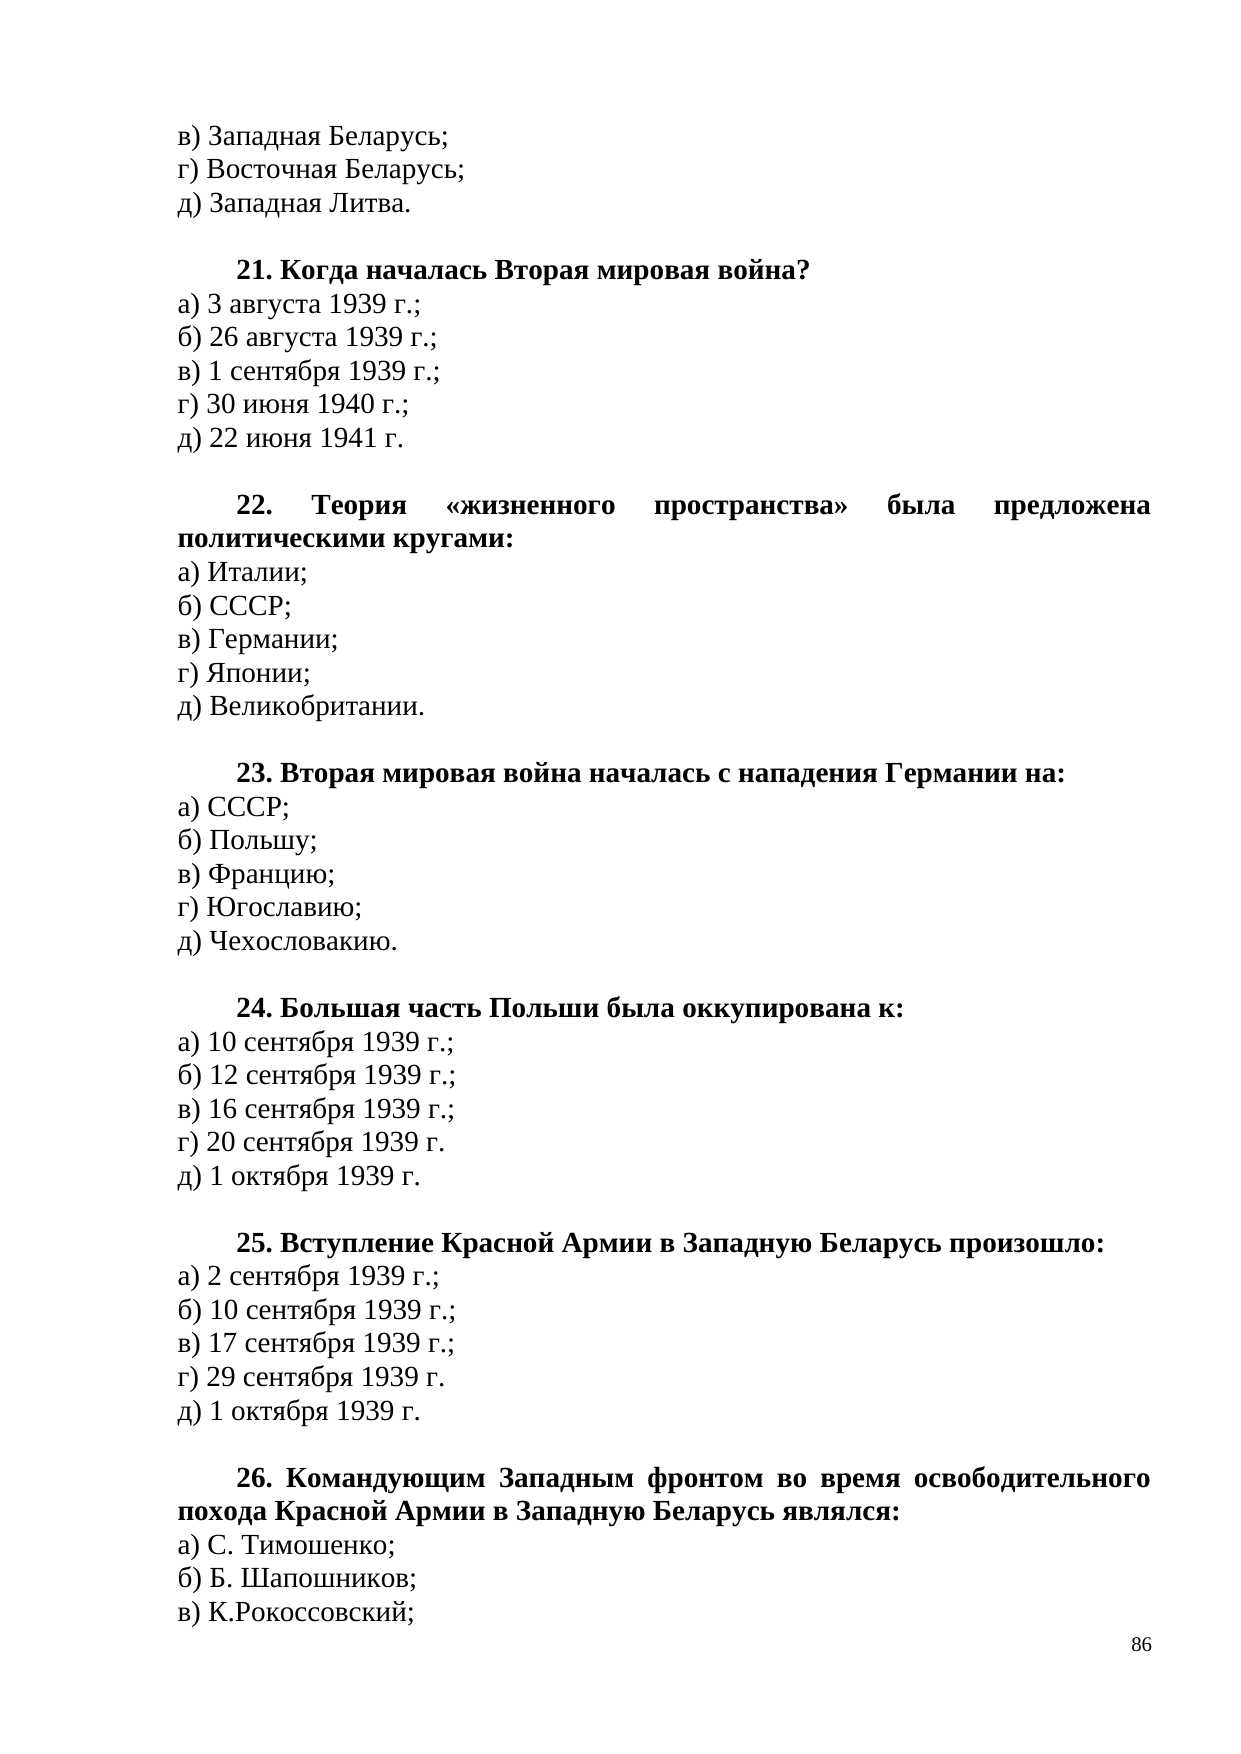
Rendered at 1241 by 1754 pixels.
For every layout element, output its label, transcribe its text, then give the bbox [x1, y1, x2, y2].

text в) 17 сентября 1939 г.; [177, 1326, 1152, 1359]
text 21. Когда началась Вторая мировая война? [177, 252, 1152, 286]
text 25. Вступление Красной Армии в Западную Беларусь произошло: [177, 1225, 1152, 1258]
text а) С. Тимошенко; [177, 1527, 1152, 1560]
text б) Б. Шапошников; [177, 1560, 1152, 1594]
text б) 26 августа 1939 г.; [177, 319, 1152, 353]
text г) Восточная Беларусь; [177, 152, 1152, 185]
text г) Японии; [177, 655, 1152, 688]
text д) 1 октября 1939 г. [177, 1393, 1152, 1426]
text д) Западная Литва. [177, 185, 1152, 219]
text б) 10 сентября 1939 г.; [177, 1292, 1152, 1326]
text д) Великобритании. [177, 688, 1152, 722]
text в) Западная Беларусь; [177, 118, 1152, 152]
text а) 3 августа 1939 г.; [177, 286, 1152, 319]
text г) 20 сентября 1939 г. [177, 1124, 1152, 1158]
text в) 16 сентября 1939 г.; [177, 1091, 1152, 1124]
text г) Югославию; [177, 889, 1152, 923]
text б) Польшу; [177, 822, 1152, 856]
text в) Францию; [177, 856, 1152, 889]
text 23. Вторая мировая война началась с нападения Германии на: [177, 755, 1152, 789]
text д) 1 октября 1939 г. [177, 1158, 1152, 1191]
text д) 22 июня 1941 г. [177, 420, 1152, 453]
text в) 1 сентября 1939 г.; [177, 353, 1152, 386]
text в) К.Рокоссовский; [177, 1594, 1152, 1627]
text 22. Теория «жизненного пространства» была предложена политическими кругами: [177, 487, 1152, 554]
text а) 10 сентября 1939 г.; [177, 1024, 1152, 1057]
text а) Италии; [177, 554, 1152, 588]
text б) 12 сентября 1939 г.; [177, 1057, 1152, 1091]
text б) СССР; [177, 588, 1152, 621]
text а) 2 сентября 1939 г.; [177, 1258, 1152, 1292]
text в) Германии; [177, 621, 1152, 655]
text 24. Большая часть Польши была оккупирована к: [177, 990, 1152, 1024]
text г) 29 сентября 1939 г. [177, 1359, 1152, 1393]
text 26. Командующим Западным фронтом во время освободительного похода Красной Армии в Западную Беларусь являлся: [177, 1460, 1152, 1527]
text а) СССР; [177, 789, 1152, 822]
text г) 30 июня 1940 г.; [177, 386, 1152, 420]
text д) Чехословакию. [177, 923, 1152, 957]
